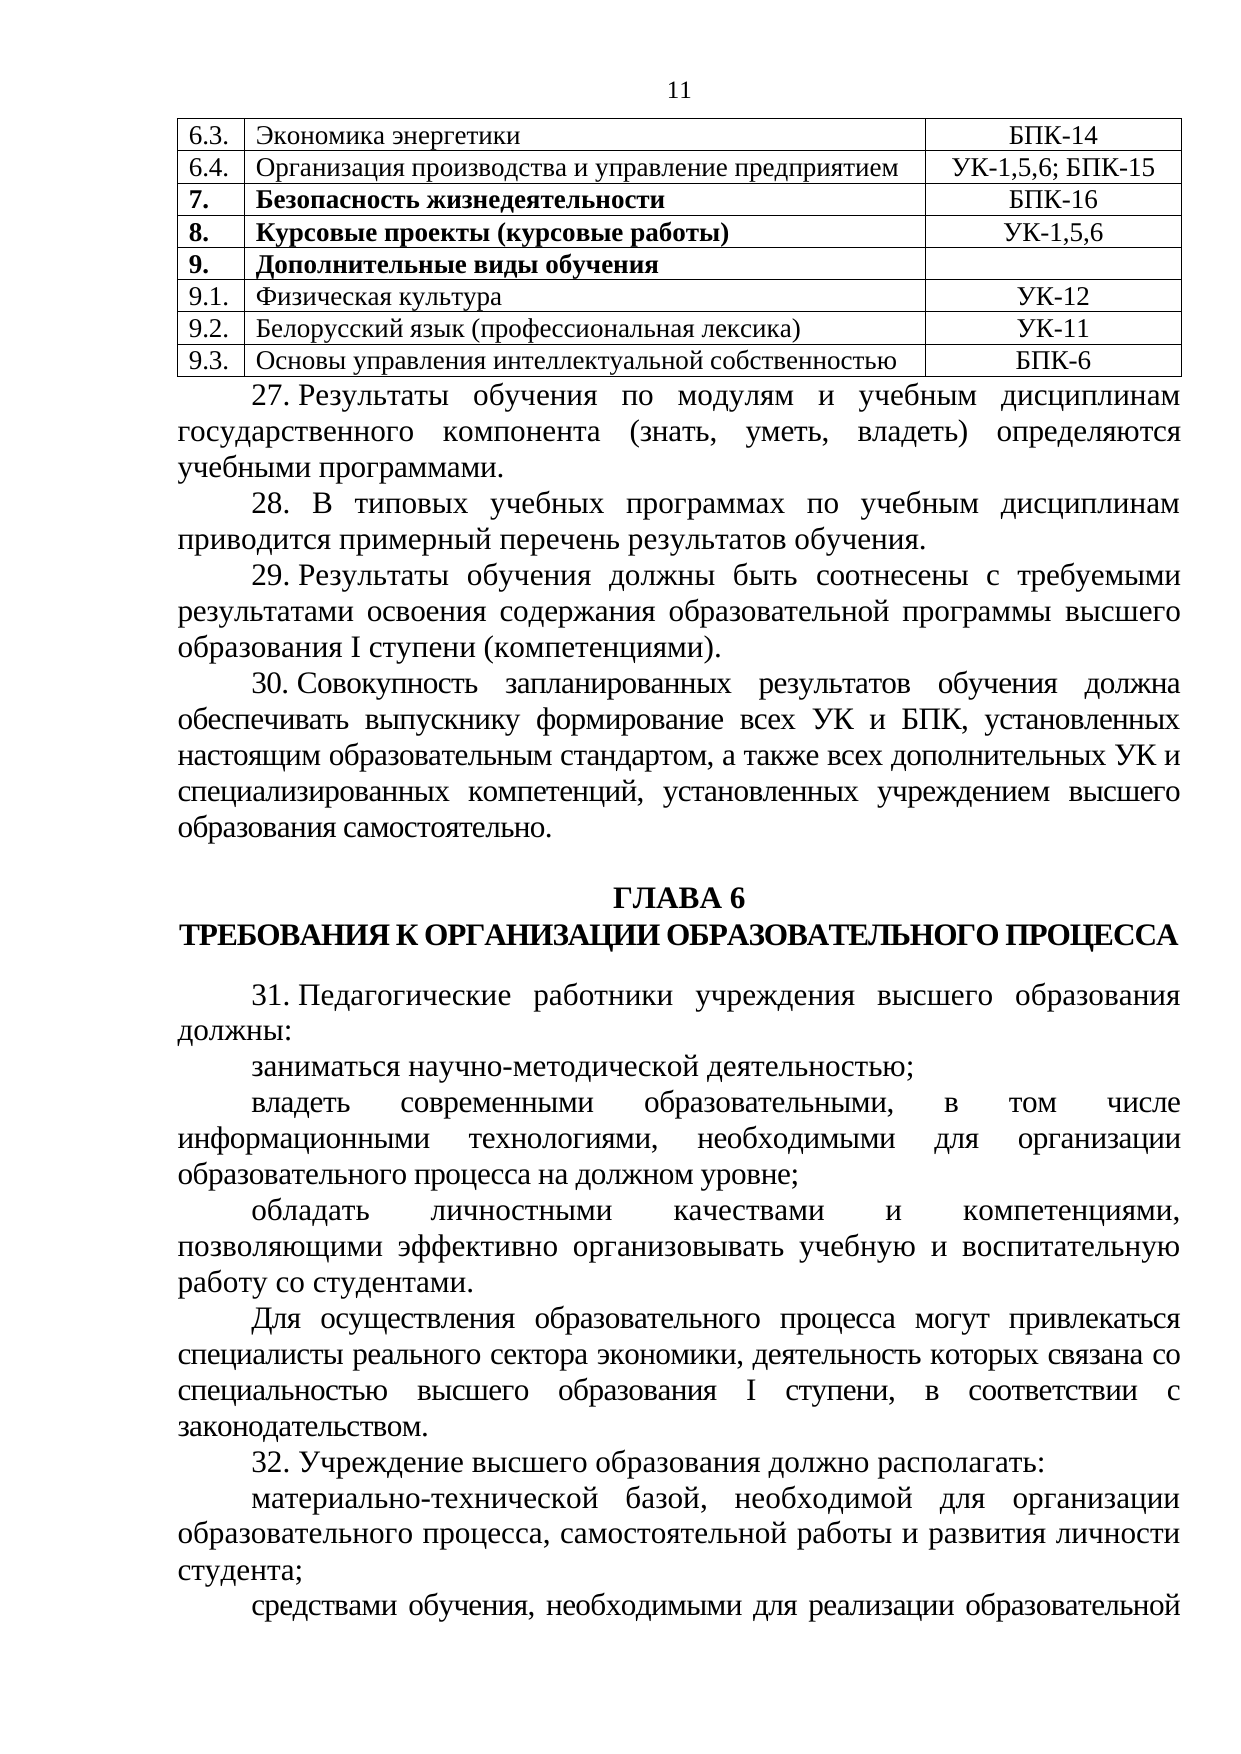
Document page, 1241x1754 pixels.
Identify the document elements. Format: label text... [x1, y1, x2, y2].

text заниматься научно-методической деятельностью; [177, 1048, 1181, 1083]
table_cell Безопасность жизнедеятельности [245, 184, 925, 215]
table_cell 9.1. [178, 280, 244, 311]
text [177, 1587, 1181, 1623]
table_cell Физическая культура [245, 280, 925, 311]
table_cell БПК-14 [926, 119, 1181, 150]
table_cell УК-1,5,6 [926, 216, 1181, 247]
table_cell 6.3. [178, 119, 244, 150]
table_cell 9. [178, 248, 244, 279]
table_cell Основы управления интеллектуальной собственностью [245, 345, 925, 376]
table_cell 6.4. [178, 151, 244, 182]
table_cell УК-11 [926, 312, 1181, 343]
table_cell УК-12 [926, 280, 1181, 311]
table_cell [926, 248, 1181, 279]
table_cell Экономика энергетики [245, 119, 925, 150]
text ГЛАВА 6 [177, 880, 1181, 916]
text 30. Совокупность запланированных результатов обучения должна обеспечивать выпускнику формирование всех УК и БПК, установленных настоящим образовательным стандартом, а также всех дополнительных УК и специализированных компетенций, установленных учреждением высшего образования самостоятельно. [177, 664, 1181, 844]
text 27. Результаты обучения по модулям и учебным дисциплинам государственного компонента (знать, уметь, владеть) определяются учебными программами. [177, 377, 1181, 484]
table_cell 9.2. [178, 312, 244, 343]
table_cell 8. [178, 216, 244, 247]
table_cell Организация производства и управление предприятием [245, 151, 925, 182]
table_cell 7. [178, 184, 244, 215]
table_cell БПК-16 [926, 184, 1181, 215]
text 31. Педагогические работники учреждения высшего образования должны: [177, 976, 1181, 1048]
text Для осуществления образовательного процесса могут привлекаться специалисты реального сектора экономики, деятельность которых связана со специальностью высшего образования I ступени, в соответствии с законодательством. [177, 1299, 1181, 1443]
text обладать личностными качествами и компетенциями, позволяющими эффективно организовывать учебную и воспитательную работу со студентами. [177, 1191, 1181, 1299]
text 28. В типовых учебных программах по учебным дисциплинам приводится примерный перечень результатов обучения. [177, 484, 1181, 556]
text материально-технической базой, необходимой для организации образовательного процесса, самостоятельной работы и развития личности студента; [177, 1479, 1181, 1587]
text владеть современными образовательными, в том числе информационными технологиями, необходимыми для организации образовательного процесса на должном уровне; [177, 1083, 1181, 1191]
text 29. Результаты обучения должны быть соотнесены с требуемыми результатами освоения содержания образовательной программы высшего образования I ступени (компетенциями). [177, 556, 1181, 664]
text 32. Учреждение высшего образования должно располагать: [177, 1443, 1181, 1479]
table_cell Дополнительные виды обучения [245, 248, 925, 279]
table_cell БПК-6 [926, 345, 1181, 376]
table_cell 9.3. [178, 345, 244, 376]
table_cell УК-1,5,6; БПК-15 [926, 151, 1181, 182]
table_cell Белорусский язык (профессиональная лексика) [245, 312, 925, 343]
table_cell Курсовые проекты (курсовые работы) [245, 216, 925, 247]
text ТРЕБОВАНИЯ К ОРГАНИЗАЦИИ ОБРАЗОВАТЕЛЬНОГО ПРОЦЕССА [177, 916, 1181, 952]
